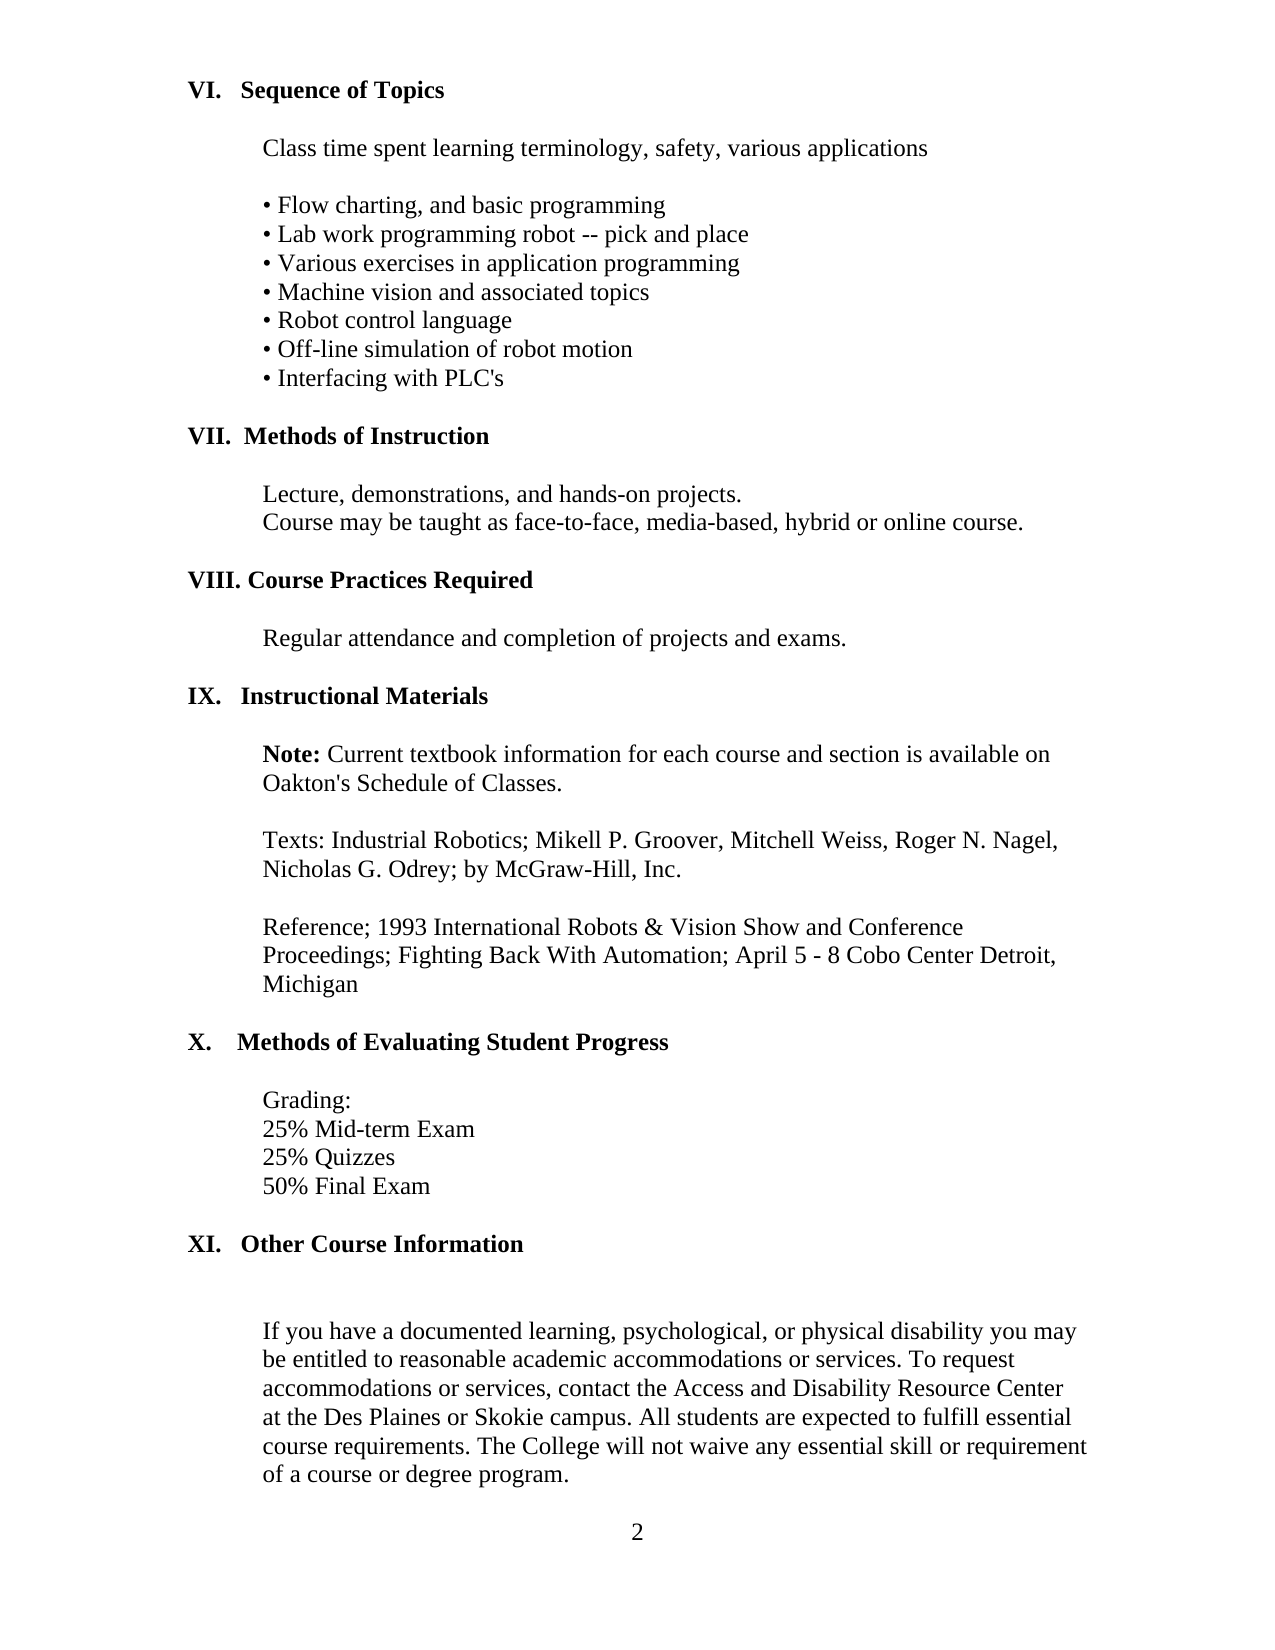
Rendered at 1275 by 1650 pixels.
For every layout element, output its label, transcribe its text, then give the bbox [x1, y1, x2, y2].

text Note: Current textbook information for each course and section is available on Oakton's Schedule of Classes. Texts: Industrial Robotics; Mikell P. Groover, Mitchell Weiss, Roger N. Nagel, Nicholas G. Odrey; by McGraw-Hill, Inc. Reference; 1993 International Robots & Vision Show and Conference Proceedings; Fighting Back With Automation; April 5 - 8 Cobo Center Detroit, Michigan [262, 739, 1087, 998]
text XI. Other Course Information [187, 1229, 1087, 1258]
text Lecture, demonstrations, and hands-on projects. Course may be taught as face-to-face, media-based, hybrid or online course. [262, 479, 1087, 536]
text IX. Instructional Materials [187, 681, 1087, 710]
text VIII. Course Practices Required [187, 565, 1087, 594]
text If you have a documented learning, psychological, or physical disability you may be entitled to reasonable academic accommodations or services. To request accommodations or services, contact the Access and Disability Resource Center at the Des Plaines or Skokie campus. All students are expected to fulfill essential course requirements. The College will not waive any essential skill or requirement of a course or degree program. [262, 1287, 1087, 1488]
text VI. Sequence of Topics [187, 75, 1087, 104]
text X. Methods of Evaluating Student Progress [187, 1027, 1087, 1056]
text VII. Methods of Instruction [187, 421, 1087, 449]
text Grading: 25% Mid-term Exam 25% Quizzes 50% Final Exam [262, 1085, 1087, 1200]
text Class time spent learning terminology, safety, various applications • Flow charting, and basic programming • Lab work programming robot -- pick and place • Various exercises in application programming • Machine vision and associated topics • Robot control language • Off-line simulation of robot motion • Interfacing with PLC's [262, 133, 1087, 392]
text Regular attendance and completion of projects and exams. [187, 623, 1087, 652]
